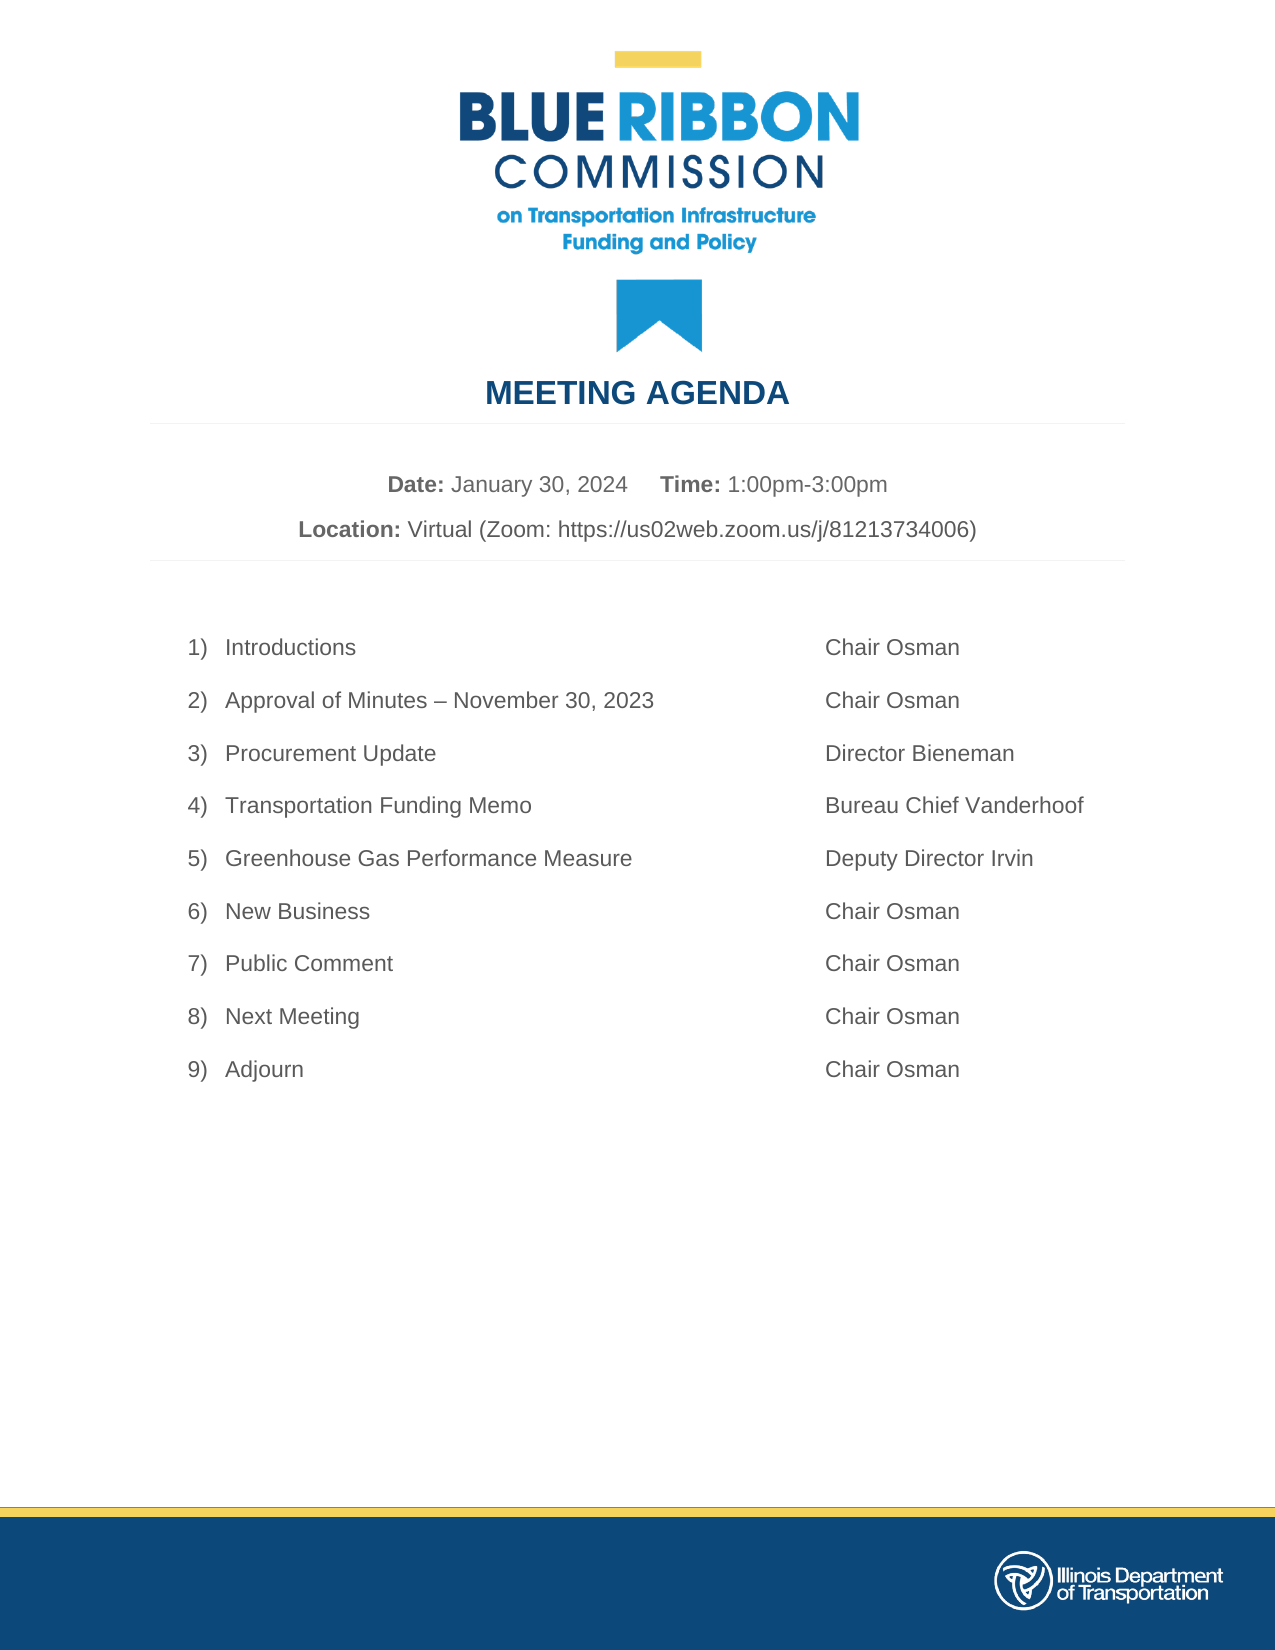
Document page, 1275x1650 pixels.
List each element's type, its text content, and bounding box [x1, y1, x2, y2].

text Location: Virtual (Zoom: https://us02web.zoom.us/j/81213734006) [150, 516, 1125, 542]
picture [368, 0, 984, 402]
list Approval of Minutes – November 30, 2023 Chair Osman [187, 687, 1125, 713]
list Greenhouse Gas Performance Measure Deputy Director Irvin [187, 845, 1125, 871]
list Adjourn Chair Osman [187, 1056, 1125, 1082]
title MEETING AGENDA [150, 373, 1125, 412]
list Introductions Chair Osman [187, 634, 1125, 660]
text Date: January 30, 2024 Time: 1:00pm-3:00pm [150, 471, 1125, 497]
list Next Meeting Chair Osman [187, 1003, 1125, 1029]
picture [984, 1498, 1265, 1650]
list Transportation Funding Memo Bureau Chief Vanderhoof [187, 792, 1125, 818]
list New Business Chair Osman [187, 898, 1125, 924]
list Public Comment Chair Osman [187, 950, 1125, 977]
list Procurement Update Director Bieneman [187, 739, 1125, 766]
